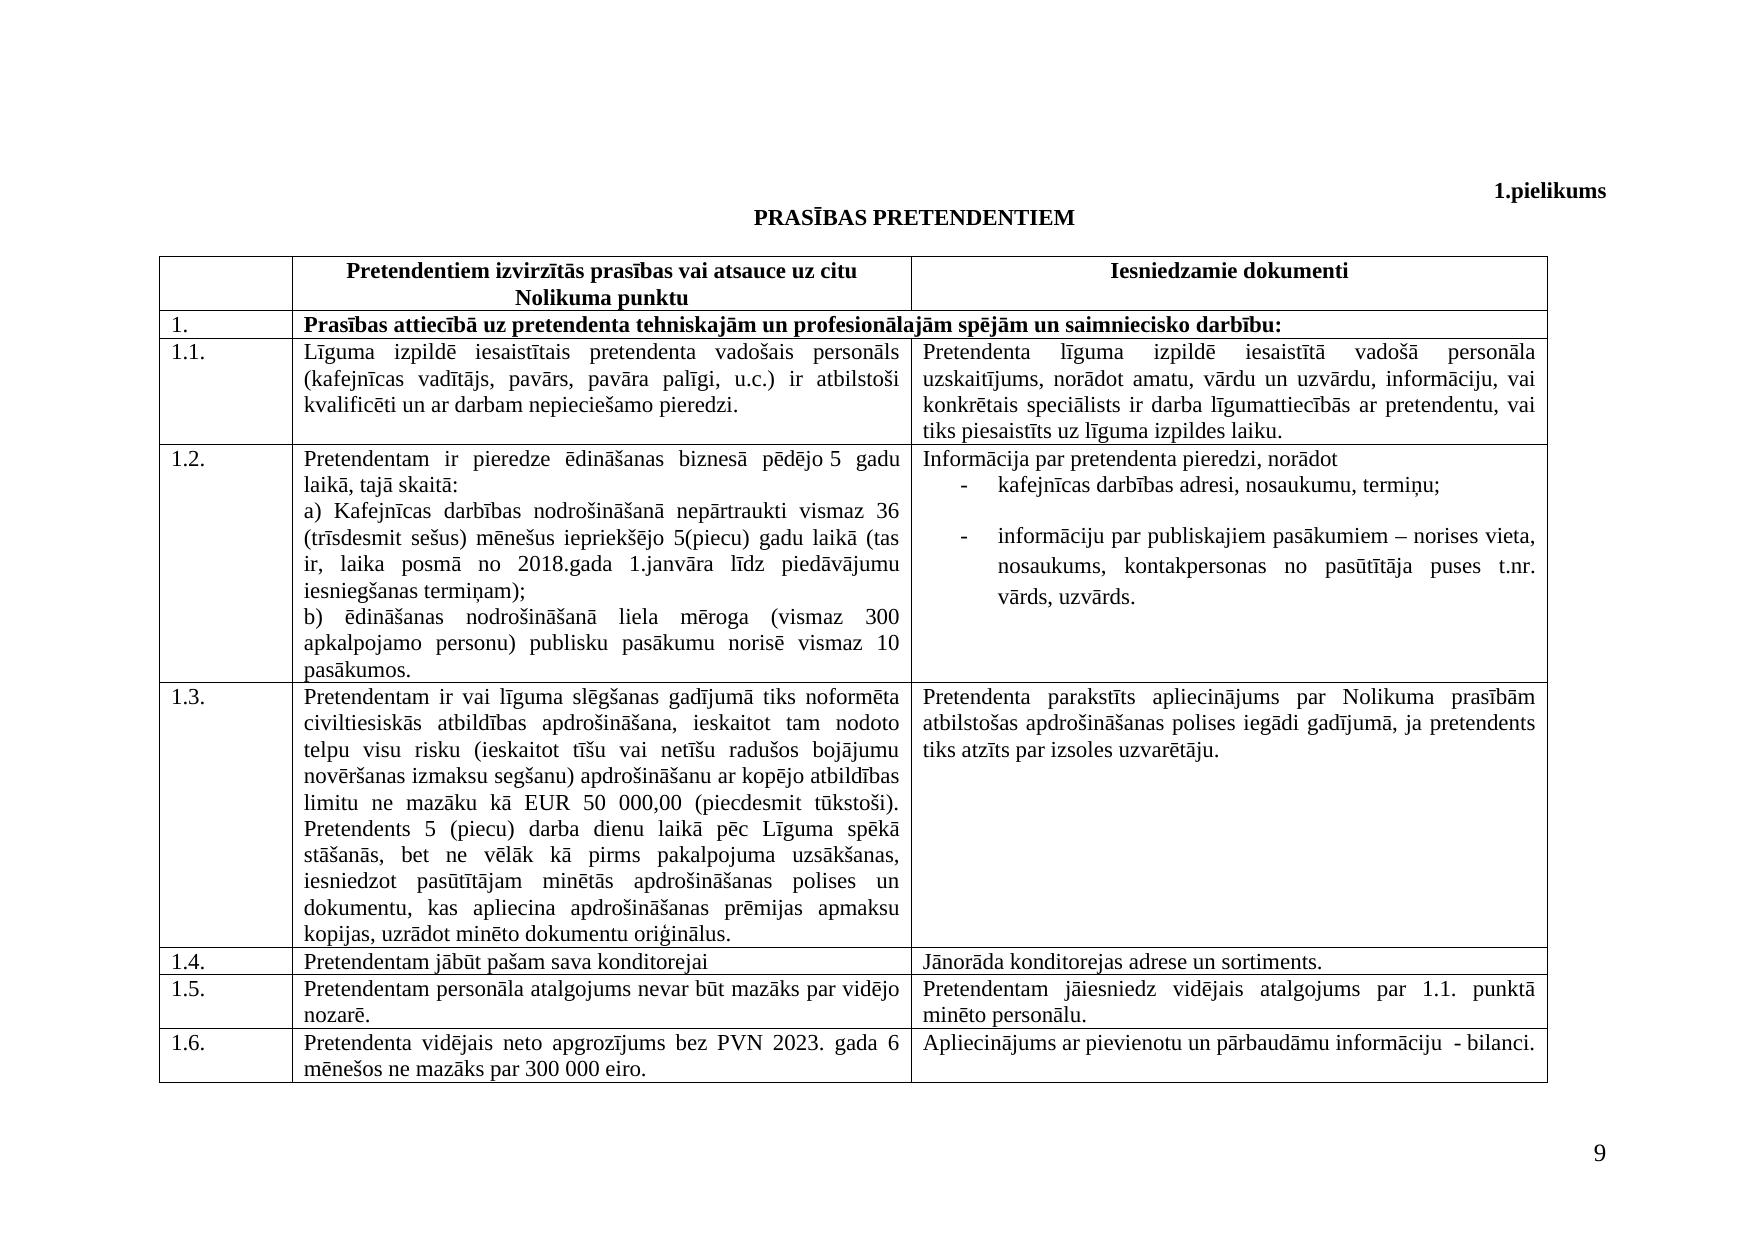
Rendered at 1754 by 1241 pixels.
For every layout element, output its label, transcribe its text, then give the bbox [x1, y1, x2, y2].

table_cell Pretendentam personāla atalgojums nevar būt mazāks par vidējo nozarē. [293, 975, 911, 1028]
table_cell Informācija par pretendenta pieredzi, norādot kafejnīcas darbības adresi, nosaukumu, termiņu; informāciju par publiskajiem pasākumiem – norises vieta, nosaukums, kontakpersonas no pasūtītāja puses t.nr. vārds, uzvārds. [912, 445, 1547, 682]
text PRASĪBAS PRETENDENTIEM [223, 203, 1606, 230]
table_cell 1.5. [160, 975, 292, 1028]
table_cell 1.3. [160, 683, 292, 947]
table_cell 1.6. [160, 1029, 292, 1082]
table_cell Prasības attiecībā uz pretendenta tehniskajām un profesionālajām spējām un saimniecisko darbību: [293, 311, 1547, 337]
table_cell 1.1. [160, 339, 292, 444]
table_cell Pretendenta līguma izpildē iesaistītā vadošā personāla uzskaitījums, norādot amatu, vārdu un uzvārdu, informāciju, vai konkrētais speciālists ir darba līgumattiecībās ar pretendentu, vai tiks piesaistīts uz līguma izpildes laiku. [912, 339, 1547, 444]
table_cell Apliecinājums ar pievienotu un pārbaudāmu informāciju - bilanci. [912, 1029, 1547, 1082]
table_header Pretendentiem izvirzītās prasības vai atsauce uz citu Nolikuma punktu [293, 257, 911, 310]
table_cell Pretendentam jāiesniedz vidējais atalgojums par 1.1. punktā minēto personālu. [912, 975, 1547, 1028]
table_header Iesniedzamie dokumenti [912, 257, 1547, 310]
table_cell Pretendentam jābūt pašam sava konditorejai [293, 948, 911, 974]
table_cell 1.2. [160, 445, 292, 682]
table_cell Jānorāda konditorejas adrese un sortiments. [912, 948, 1547, 974]
table_cell Pretendentam ir vai līguma slēgšanas gadījumā tiks noformēta civiltiesiskās atbildības apdrošināšana, ieskaitot tam nodoto telpu visu risku (ieskaitot tīšu vai netīšu radušos bojājumu novēršanas izmaksu segšanu) apdrošināšanu ar kopējo atbildības limitu ne mazāku kā EUR 50 000,00 (piecdesmit tūkstoši). Pretendents 5 (piecu) darba dienu laikā pēc Līguma spēkā stāšanās, bet ne vēlāk kā pirms pakalpojuma uzsākšanas, iesniedzot pasūtītājam minētās apdrošināšanas polises un dokumentu, kas apliecina apdrošināšanas prēmijas apmaksu kopijas, uzrādot minēto dokumentu oriģinālus. [293, 683, 911, 947]
table_cell Līguma izpildē iesaistītais pretendenta vadošais personāls (kafejnīcas vadītājs, pavārs, pavāra palīgi, u.c.) ir atbilstoši kvalificēti un ar darbam nepieciešamo pieredzi. [293, 339, 911, 444]
table_header [160, 257, 292, 310]
table_cell 1. [160, 311, 292, 337]
table_cell 1.4. [160, 948, 292, 974]
text 1.pielikums [223, 177, 1606, 203]
table_cell Pretendenta vidējais neto apgrozījums bez PVN 2023. gada 6 mēnešos ne mazāks par 300 000 eiro. [293, 1029, 911, 1082]
table_cell Pretendentam ir pieredze ēdināšanas biznesā pēdējo 5 gadu laikā, tajā skaitā: a) Kafejnīcas darbības nodrošināšanā nepārtraukti vismaz 36 (trīsdesmit sešus) mēnešus iepriekšējo 5(piecu) gadu laikā (tas ir, laika posmā no 2018.gada 1.janvāra līdz piedāvājumu iesniegšanas termiņam); b) ēdināšanas nodrošināšanā liela mēroga (vismaz 300 apkalpojamo personu) publisku pasākumu norisē vismaz 10 pasākumos. [293, 445, 911, 682]
table_cell Pretendenta parakstīts apliecinājums par Nolikuma prasībām atbilstošas apdrošināšanas polises iegādi gadījumā, ja pretendents tiks atzīts par izsoles uzvarētāju. [912, 683, 1547, 947]
